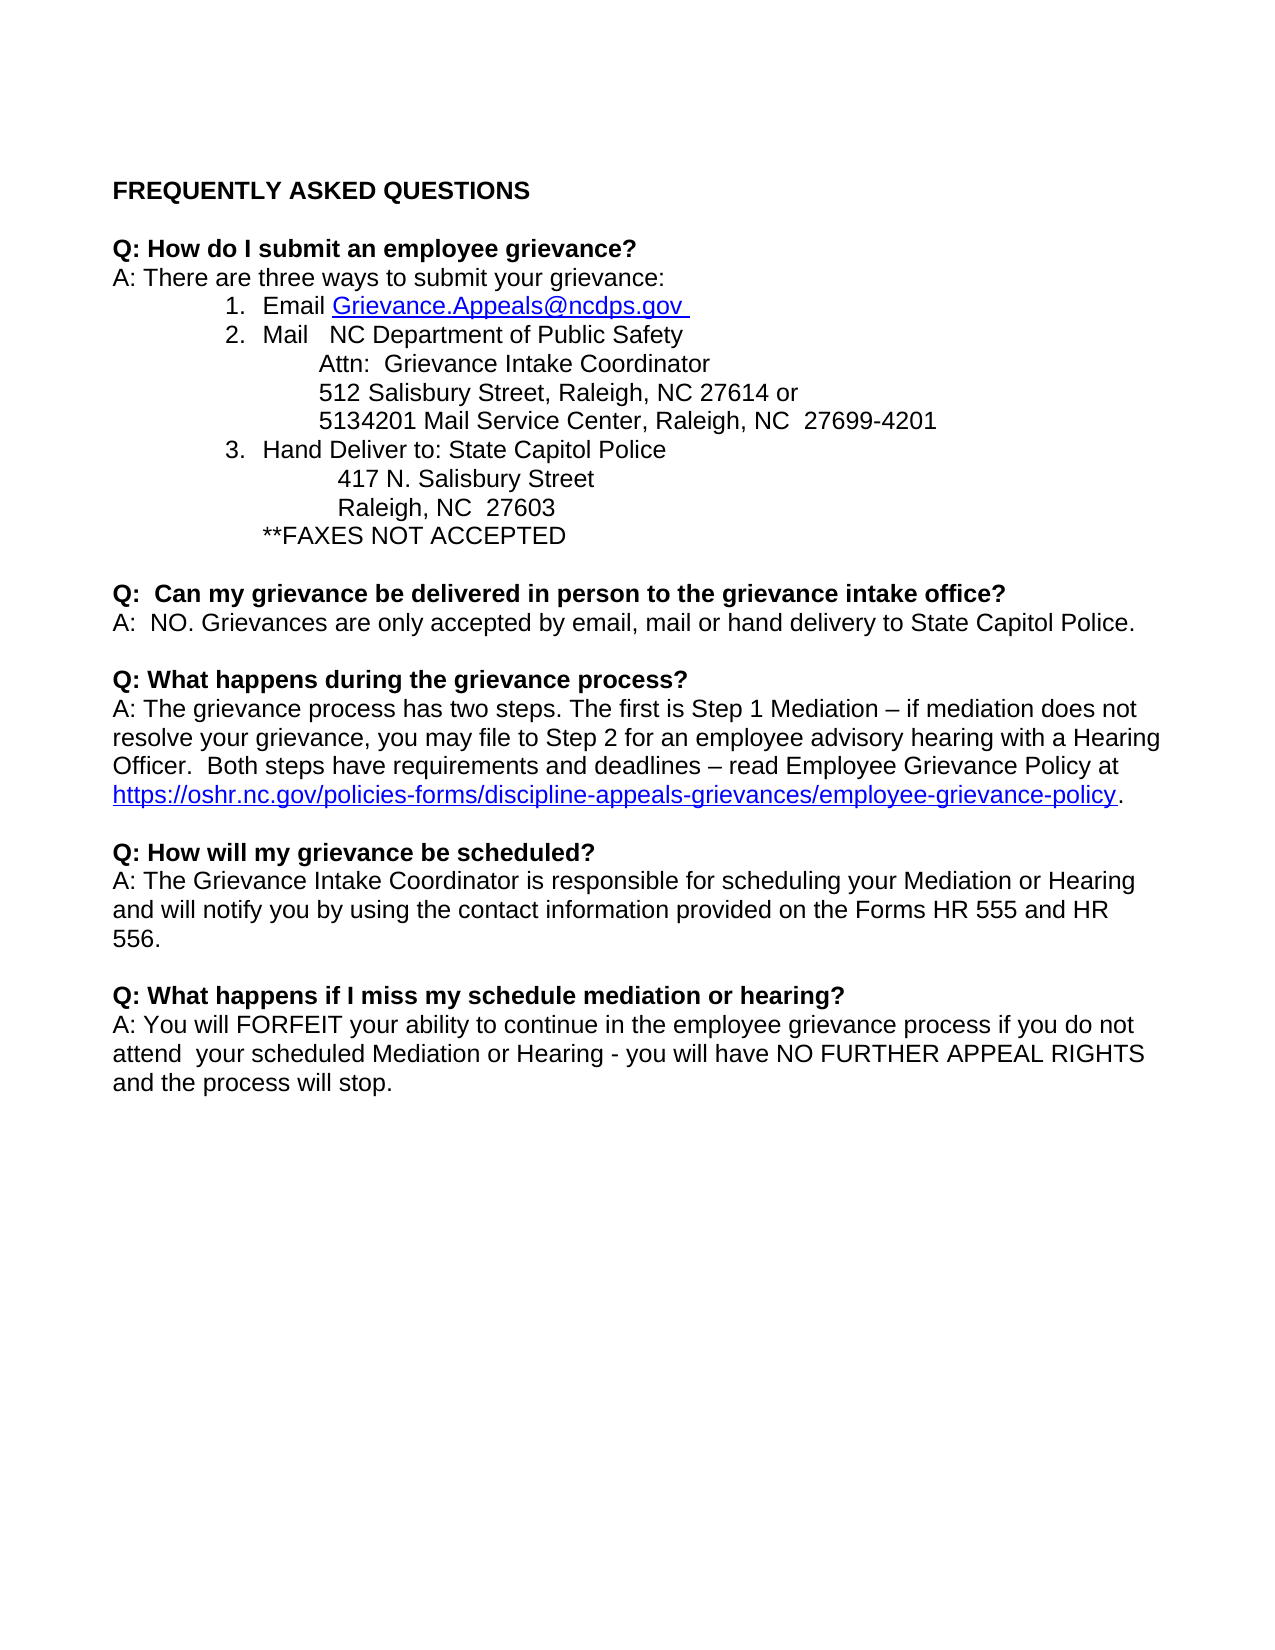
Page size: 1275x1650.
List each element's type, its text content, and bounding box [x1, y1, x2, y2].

text 417 N. Salisbury Street [262, 464, 1162, 493]
list Email Grievance.Appeals@ncdps.gov [225, 291, 1162, 320]
list Mail NC Department of Public Safety [225, 320, 1162, 349]
text **FAXES NOT ACCEPTED [187, 521, 1162, 550]
list Salisbury Street, Raleigh, NC 27614 or [319, 378, 1162, 406]
text Q: How will my grievance be scheduled? [112, 838, 1162, 866]
text FREQUENTLY ASKED QUESTIONS [112, 176, 1162, 205]
list 4201 Mail Service Center, Raleigh, NC 27699-4201 [319, 406, 1162, 435]
text A: The grievance process has two steps. The first is Step 1 Mediation – if mediation does not resolve your grievance, you may file to Step 2 for an employee advisory hearing with a Hearing Officer. Both steps have requirements and deadlines – read Employee Grievance Policy at https://oshr.nc.gov/policies-forms/discipline-appeals-grievances/employee-grievance-policy. [112, 694, 1162, 809]
text Attn: Grievance Intake Coordinator [244, 349, 1162, 378]
list Hand Deliver to: State Capitol Police [225, 435, 1162, 464]
text Q: How do I submit an employee grievance? A: There are three ways to submit your grievance: [112, 234, 1162, 291]
text Raleigh, NC 27603 [262, 493, 1162, 521]
text A: NO. Grievances are only accepted by email, mail or hand delivery to State Capitol Police. [112, 608, 1162, 636]
text A: The Grievance Intake Coordinator is responsible for scheduling your Mediation or Hearing and will notify you by using the contact information provided on the Forms HR 555 and HR 556. [112, 866, 1162, 953]
text Q: What happens if I miss my schedule mediation or hearing? [112, 981, 1162, 1010]
text Q: Can my grievance be delivered in person to the grievance intake office? [112, 579, 1162, 608]
text A: You will FORFEIT your ability to continue in the employee grievance process if you do not attend your scheduled Mediation or Hearing - you will have NO FURTHER APPEAL RIGHTS and the process will stop. [112, 1010, 1162, 1096]
text Q: What happens during the grievance process? [112, 665, 1162, 694]
